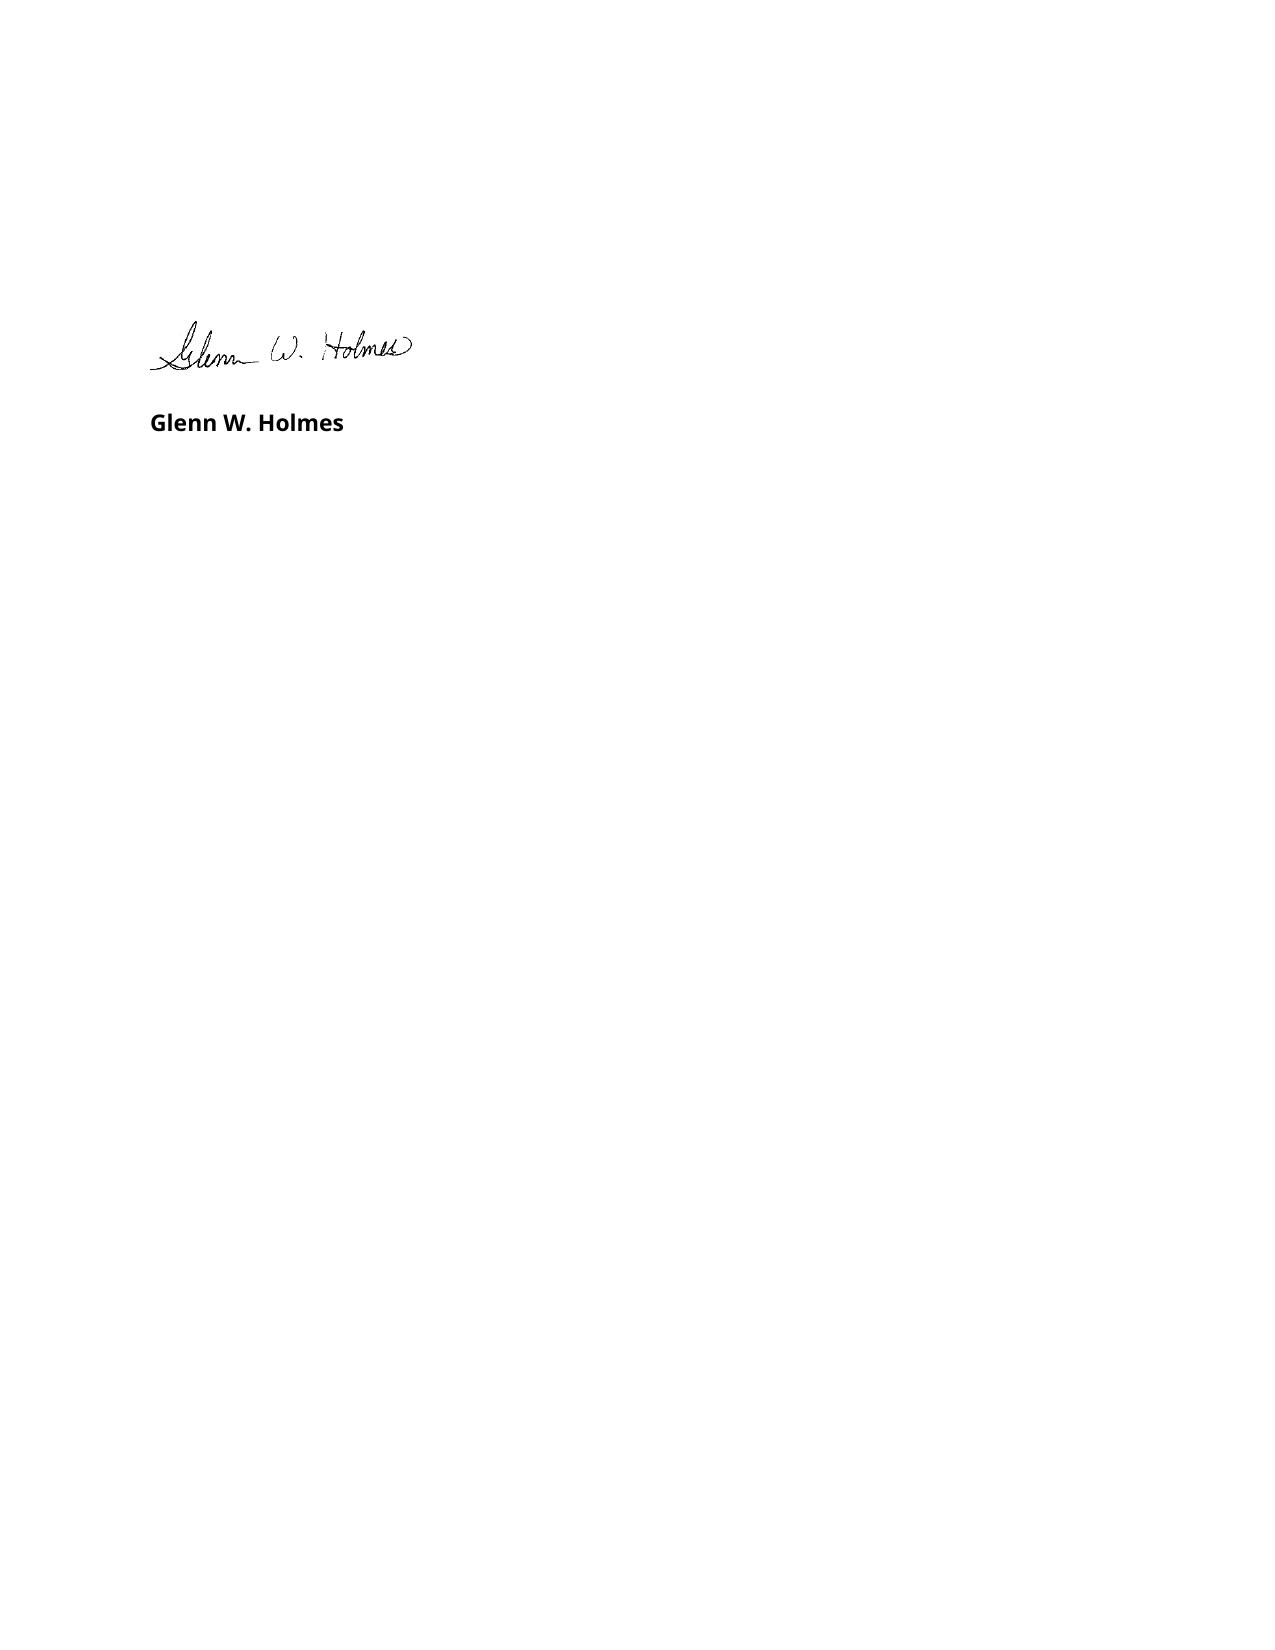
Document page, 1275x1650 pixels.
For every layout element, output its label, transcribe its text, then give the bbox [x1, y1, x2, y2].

picture [148, 317, 415, 374]
text Glenn W. Holmes [150, 407, 1125, 438]
